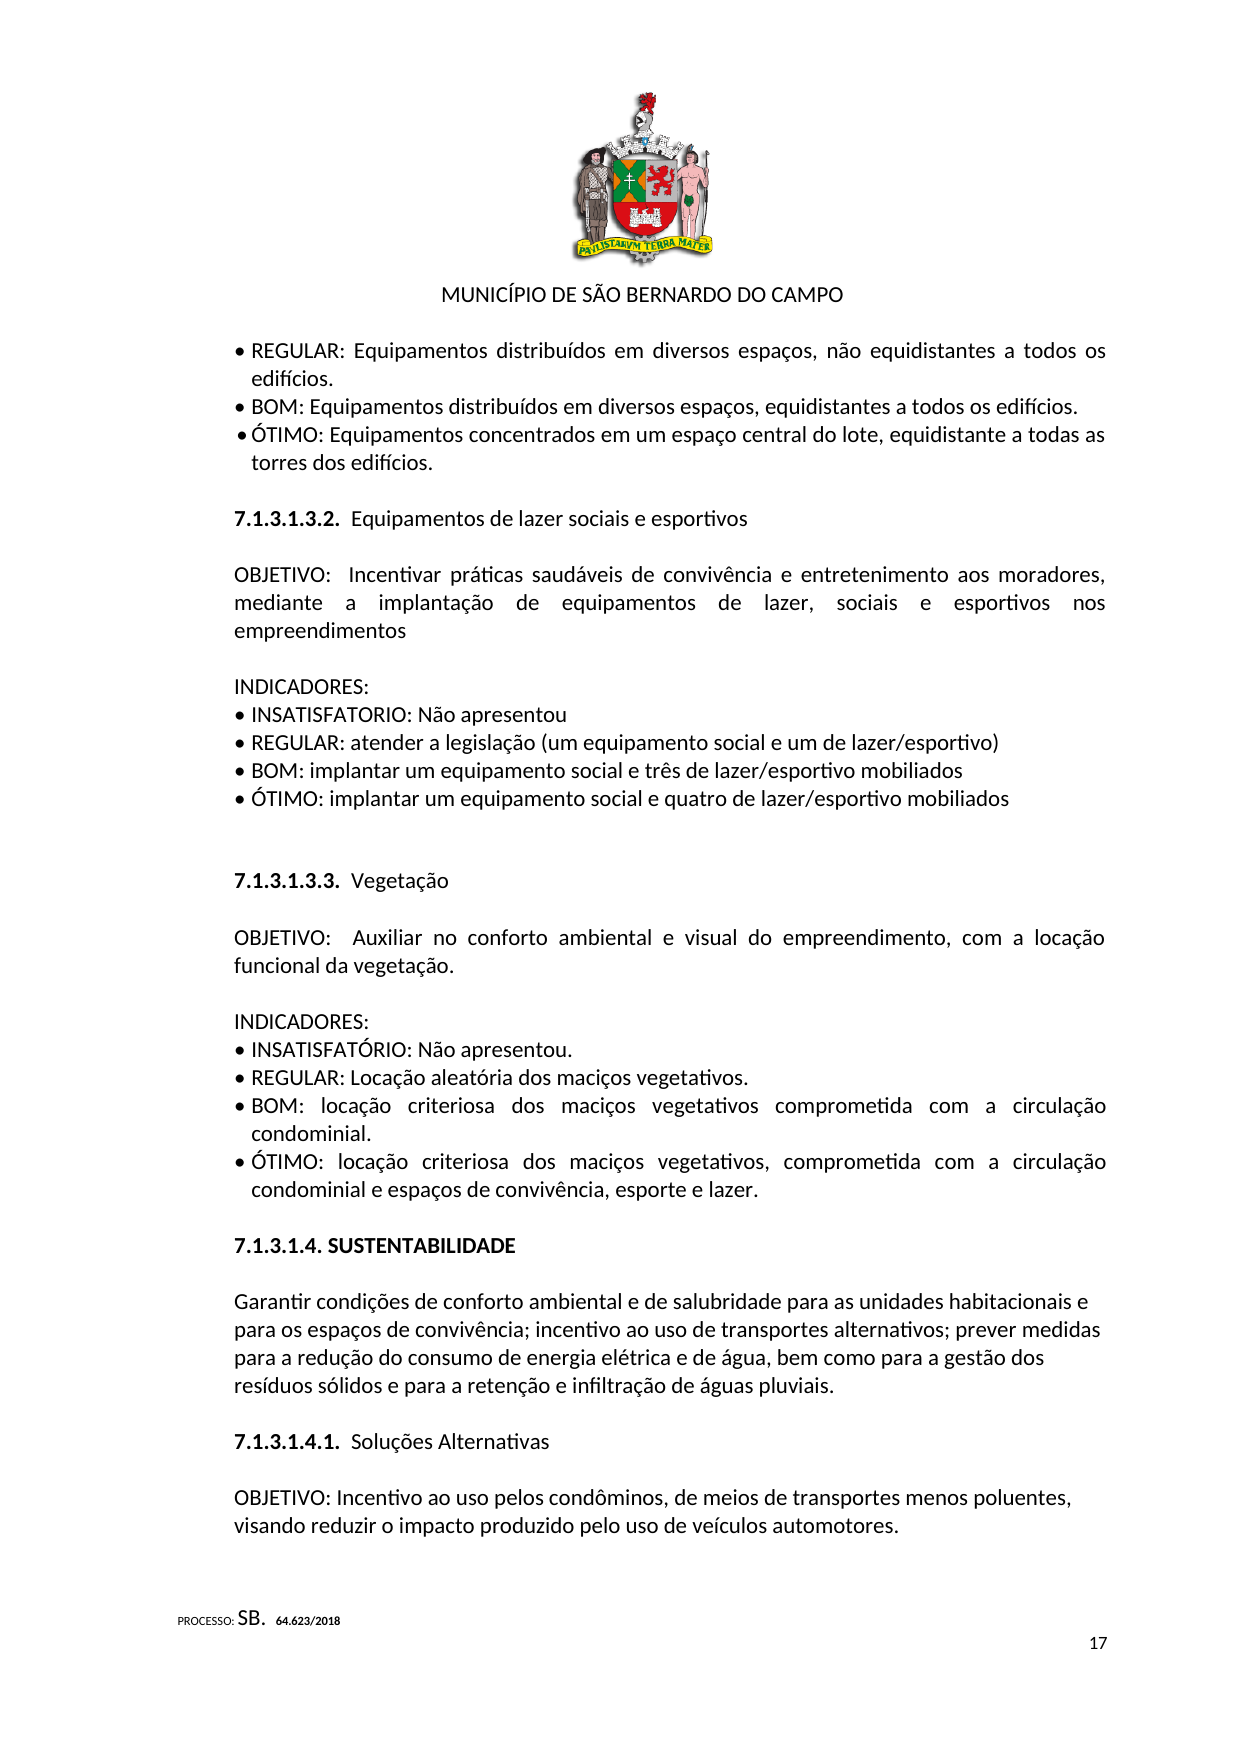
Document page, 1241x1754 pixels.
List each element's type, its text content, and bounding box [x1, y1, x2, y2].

text Garantir condições de conforto ambiental e de salubridade para as unidades habitacionais e para os espaços de convivência; incentivo ao uso de transportes alternativos; prever medidas para a redução do consumo de energia elétrica e de água, bem como para a gestão dos resíduos sólidos e para a retenção e infiltração de águas pluviais. [234, 1287, 1107, 1399]
text • REGULAR: Equipamentos distribuídos em diversos espaços, não equidistantes a todos os edifícios. [234, 336, 1107, 392]
text • INSATISFATORIO: Não apresentou [234, 700, 1107, 728]
text • REGULAR: Locação aleatória dos maciços vegetativos. [234, 1063, 1107, 1091]
text OBJETIVO: Auxiliar no conforto ambiental e visual do empreendimento, com a locação funcional da vegetação. [234, 923, 1107, 979]
text OBJETIVO: Incentivar práticas saudáveis de convivência e entretenimento aos moradores, mediante a implantação de equipamentos de lazer, sociais e esportivos nos empreendimentos [234, 560, 1107, 644]
text • ÓTIMO: Equipamentos concentrados em um espaço central do lote, equidistante a todas as torres dos edifícios. [236, 420, 1107, 476]
text 7.1.3.1.4. SUSTENTABILIDADE [234, 1231, 1107, 1259]
text • ÓTIMO: locação criteriosa dos maciços vegetativos, comprometida com a circulação condominial e espaços de convivência, esporte e lazer. [234, 1147, 1107, 1203]
text • BOM: locação criteriosa dos maciços vegetativos comprometida com a circulação condominial. [234, 1091, 1107, 1147]
text 7.1.3.1.4.1. Soluções Alternativas [234, 1427, 1107, 1455]
text INDICADORES: [234, 672, 1107, 700]
picture [564, 73, 721, 280]
text INDICADORES: [234, 1007, 1107, 1035]
text 7.1.3.1.3.2. Equipamentos de lazer sociais e esportivos [234, 504, 1107, 532]
text OBJETIVO: Incentivo ao uso pelos condôminos, de meios de transportes menos poluentes, visando reduzir o impacto produzido pelo uso de veículos automotores. [234, 1483, 1107, 1539]
text • REGULAR: atender a legislação (um equipamento social e um de lazer/esportivo) [234, 728, 1107, 756]
text 7.1.3.1.3.3. Vegetação [234, 867, 1107, 895]
text • ÓTIMO: implantar um equipamento social e quatro de lazer/esportivo mobiliados [234, 784, 1107, 812]
text • BOM: implantar um equipamento social e três de lazer/esportivo mobiliados [234, 756, 1107, 784]
text • INSATISFATÓRIO: Não apresentou. [234, 1035, 1107, 1063]
text • BOM: Equipamentos distribuídos em diversos espaços, equidistantes a todos os edifícios. [234, 392, 1107, 420]
